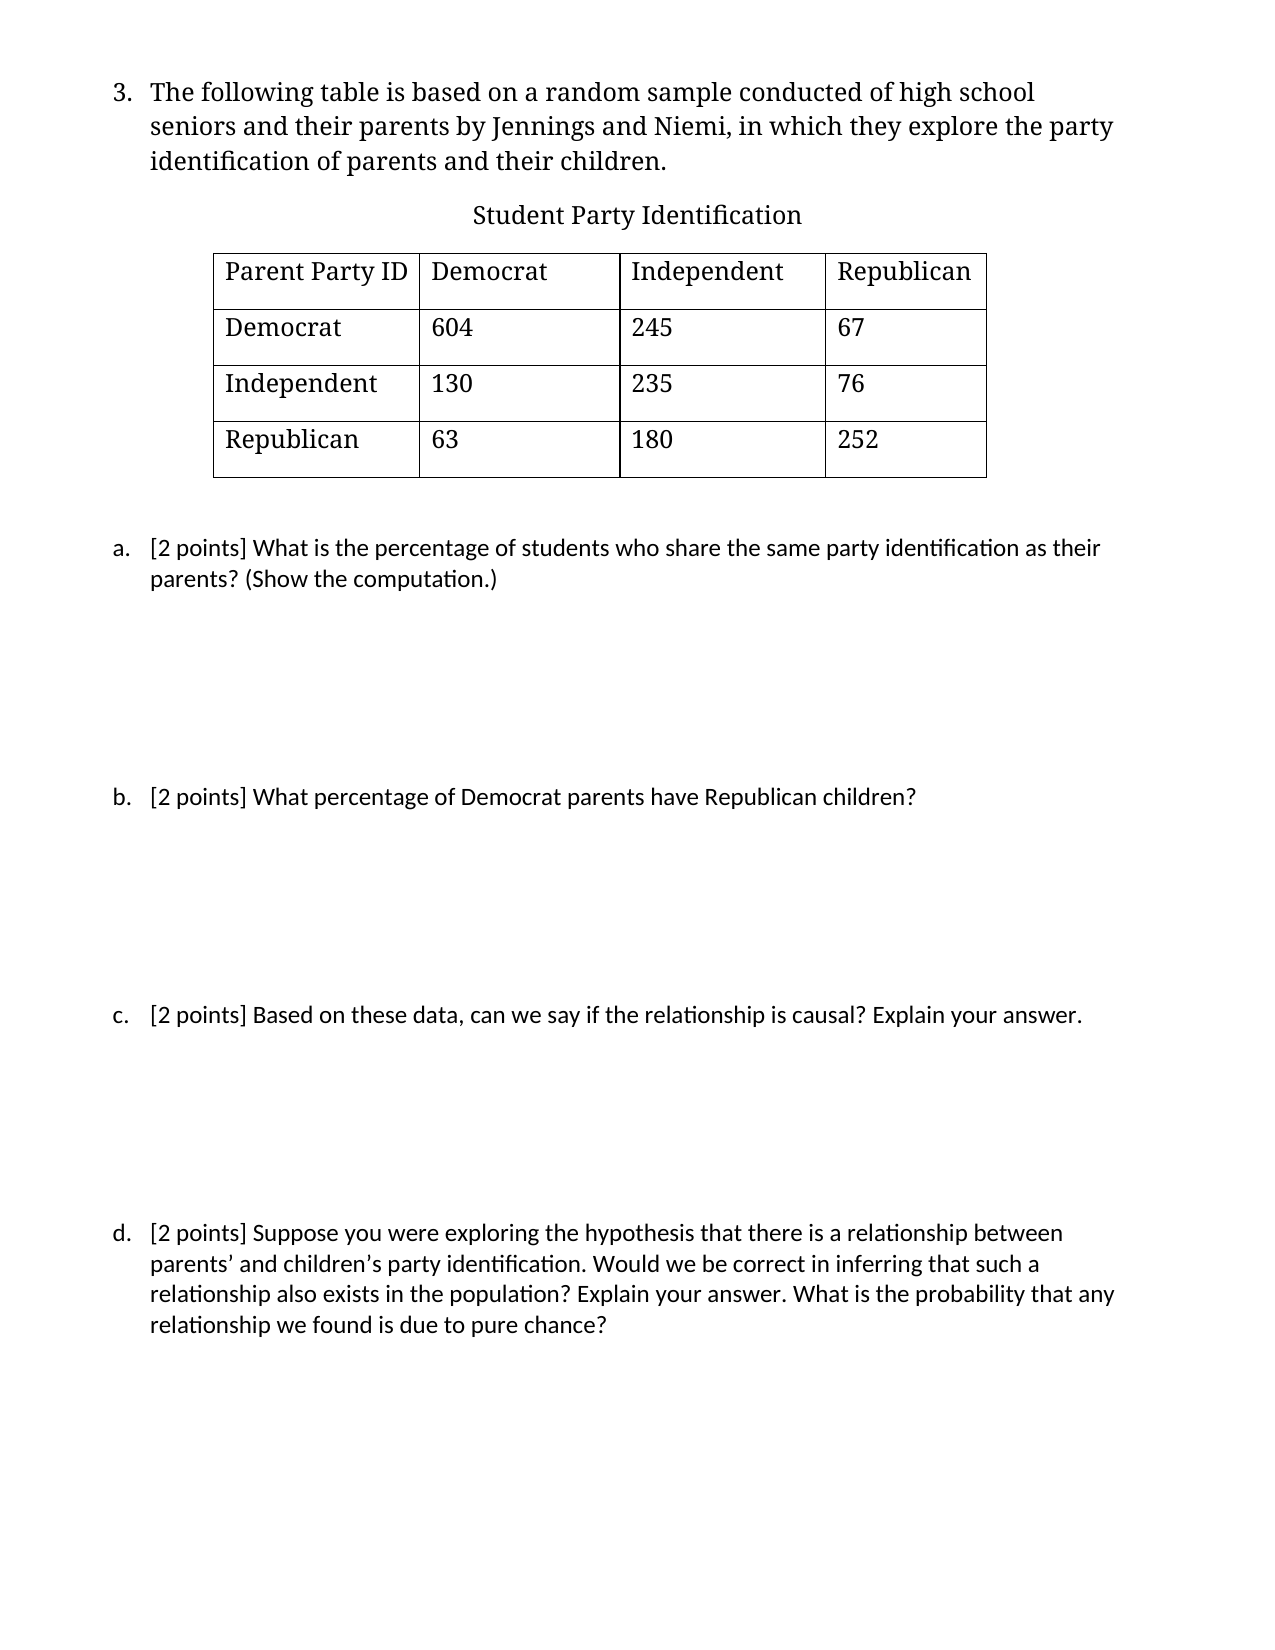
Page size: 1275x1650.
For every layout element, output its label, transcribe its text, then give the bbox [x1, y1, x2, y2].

table_cell 67 [826, 310, 986, 365]
table_cell Independent [214, 366, 419, 421]
list [2 points] What percentage of Democrat parents have Republican children? [112, 781, 1125, 812]
list Student Party Identification [150, 198, 1125, 232]
table_cell 252 [826, 422, 986, 477]
table_cell 235 [621, 366, 825, 421]
table_header Republican [826, 254, 986, 309]
table_cell 604 [420, 310, 619, 365]
table_cell 180 [621, 422, 825, 477]
table_cell 130 [420, 366, 619, 421]
table_header Democrat [420, 254, 619, 309]
list The following table is based on a random sample conducted of high school seniors and their parents by Jennings and Niemi, in which they explore the party identification of parents and their children. [112, 75, 1125, 177]
table_cell 245 [621, 310, 825, 365]
list [2 points] Based on these data, can we say if the relationship is causal? Explain your answer. [112, 999, 1125, 1030]
table_cell 76 [826, 366, 986, 421]
table_cell 63 [420, 422, 619, 477]
table_header Independent [621, 254, 825, 309]
table_header Parent Party ID [214, 254, 419, 309]
list [2 points] Suppose you were exploring the hypothesis that there is a relationship between parents’ and children’s party identification. Would we be correct in inferring that such a relationship also exists in the population? Explain your answer. What is the probability that any relationship we found is due to pure chance? [112, 1217, 1125, 1339]
list [2 points] What is the percentage of students who share the same party identification as their parents? (Show the computation.) [112, 533, 1125, 594]
table_cell Republican [214, 422, 419, 477]
table_cell Democrat [214, 310, 419, 365]
